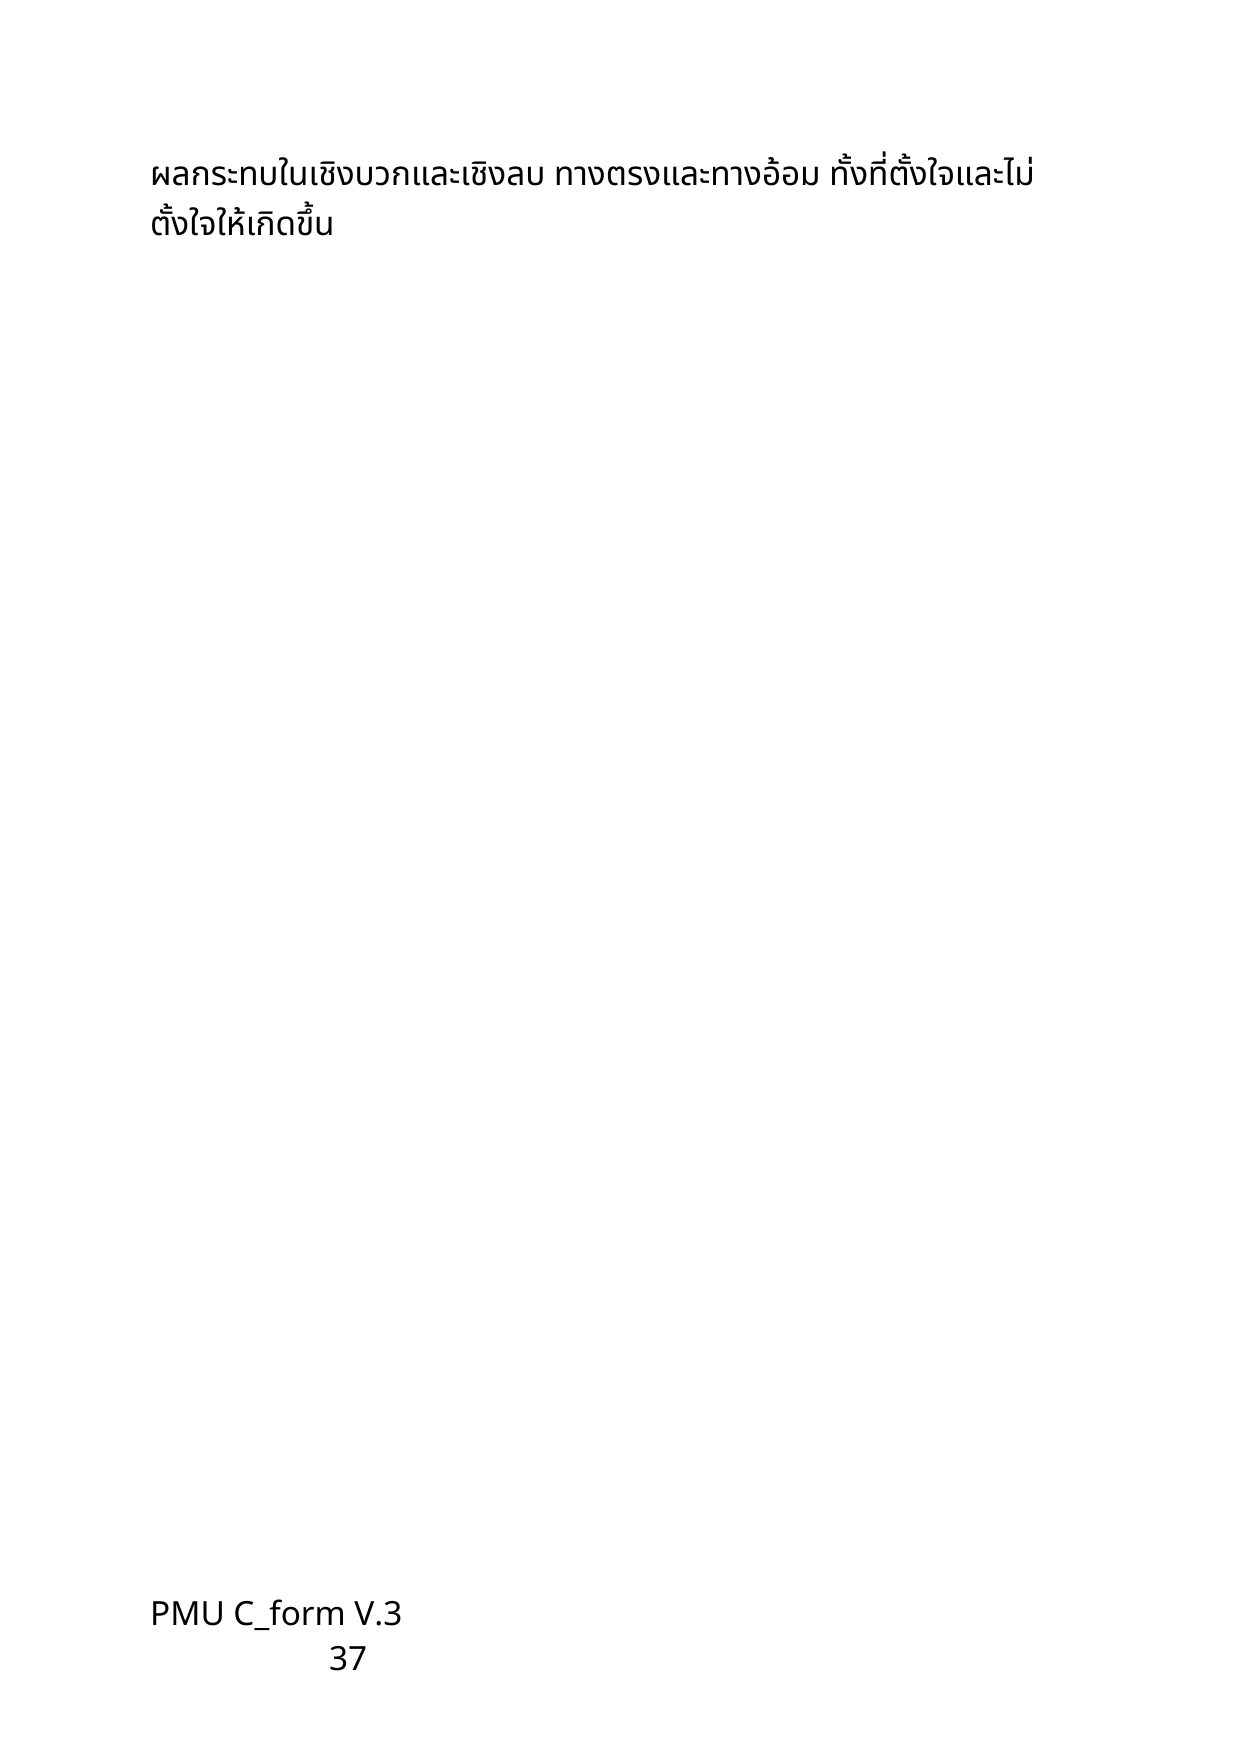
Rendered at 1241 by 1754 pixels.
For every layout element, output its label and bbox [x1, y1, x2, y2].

text [150, 150, 1090, 251]
